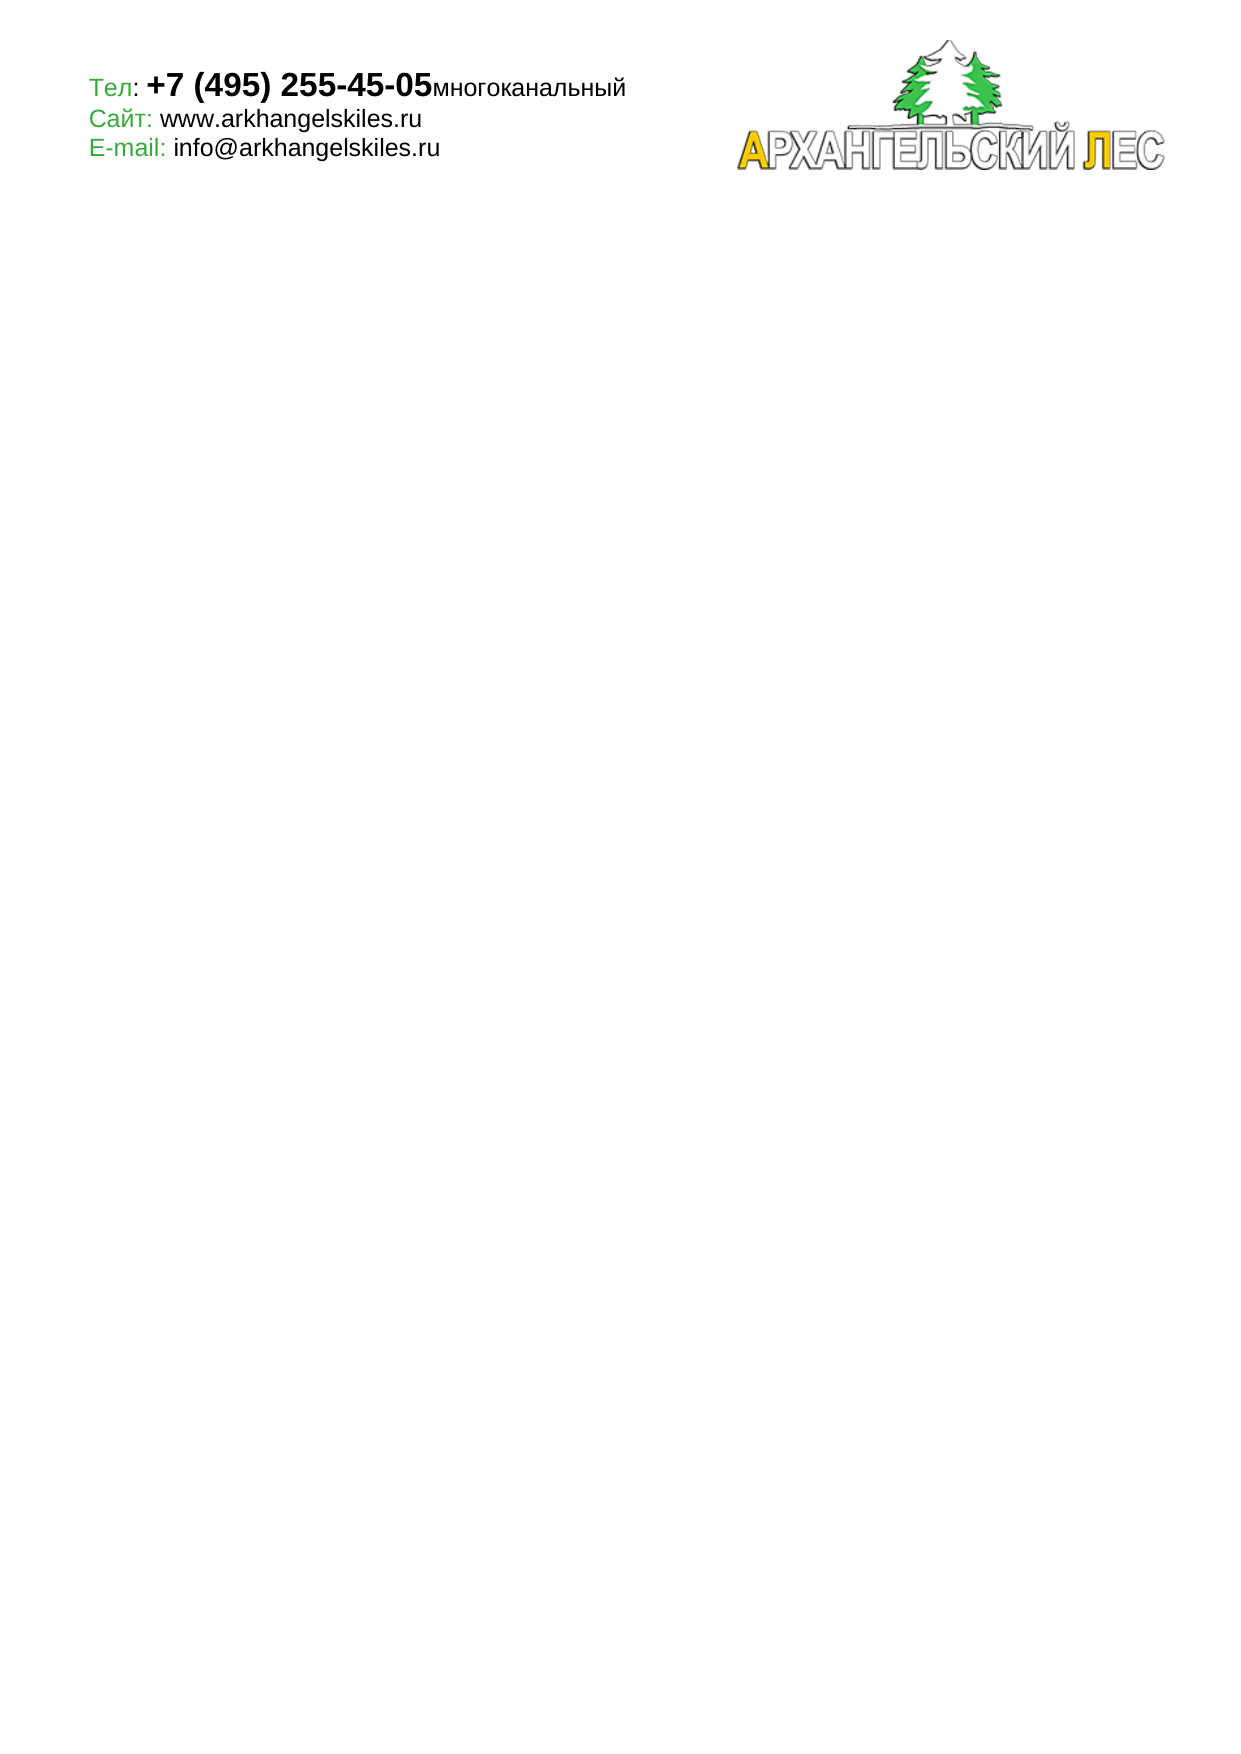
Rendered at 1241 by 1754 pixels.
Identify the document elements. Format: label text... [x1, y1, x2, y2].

text Тел: +7 (495) 255-45-05 многоканальный [88, 66, 1152, 104]
picture [736, 40, 1166, 104]
text Сайт: www.arkhangelskiles.ru [88, 104, 1240, 133]
text E-mail: info@arkhangelskiles.ru [88, 133, 1152, 162]
picture [736, 133, 1166, 170]
